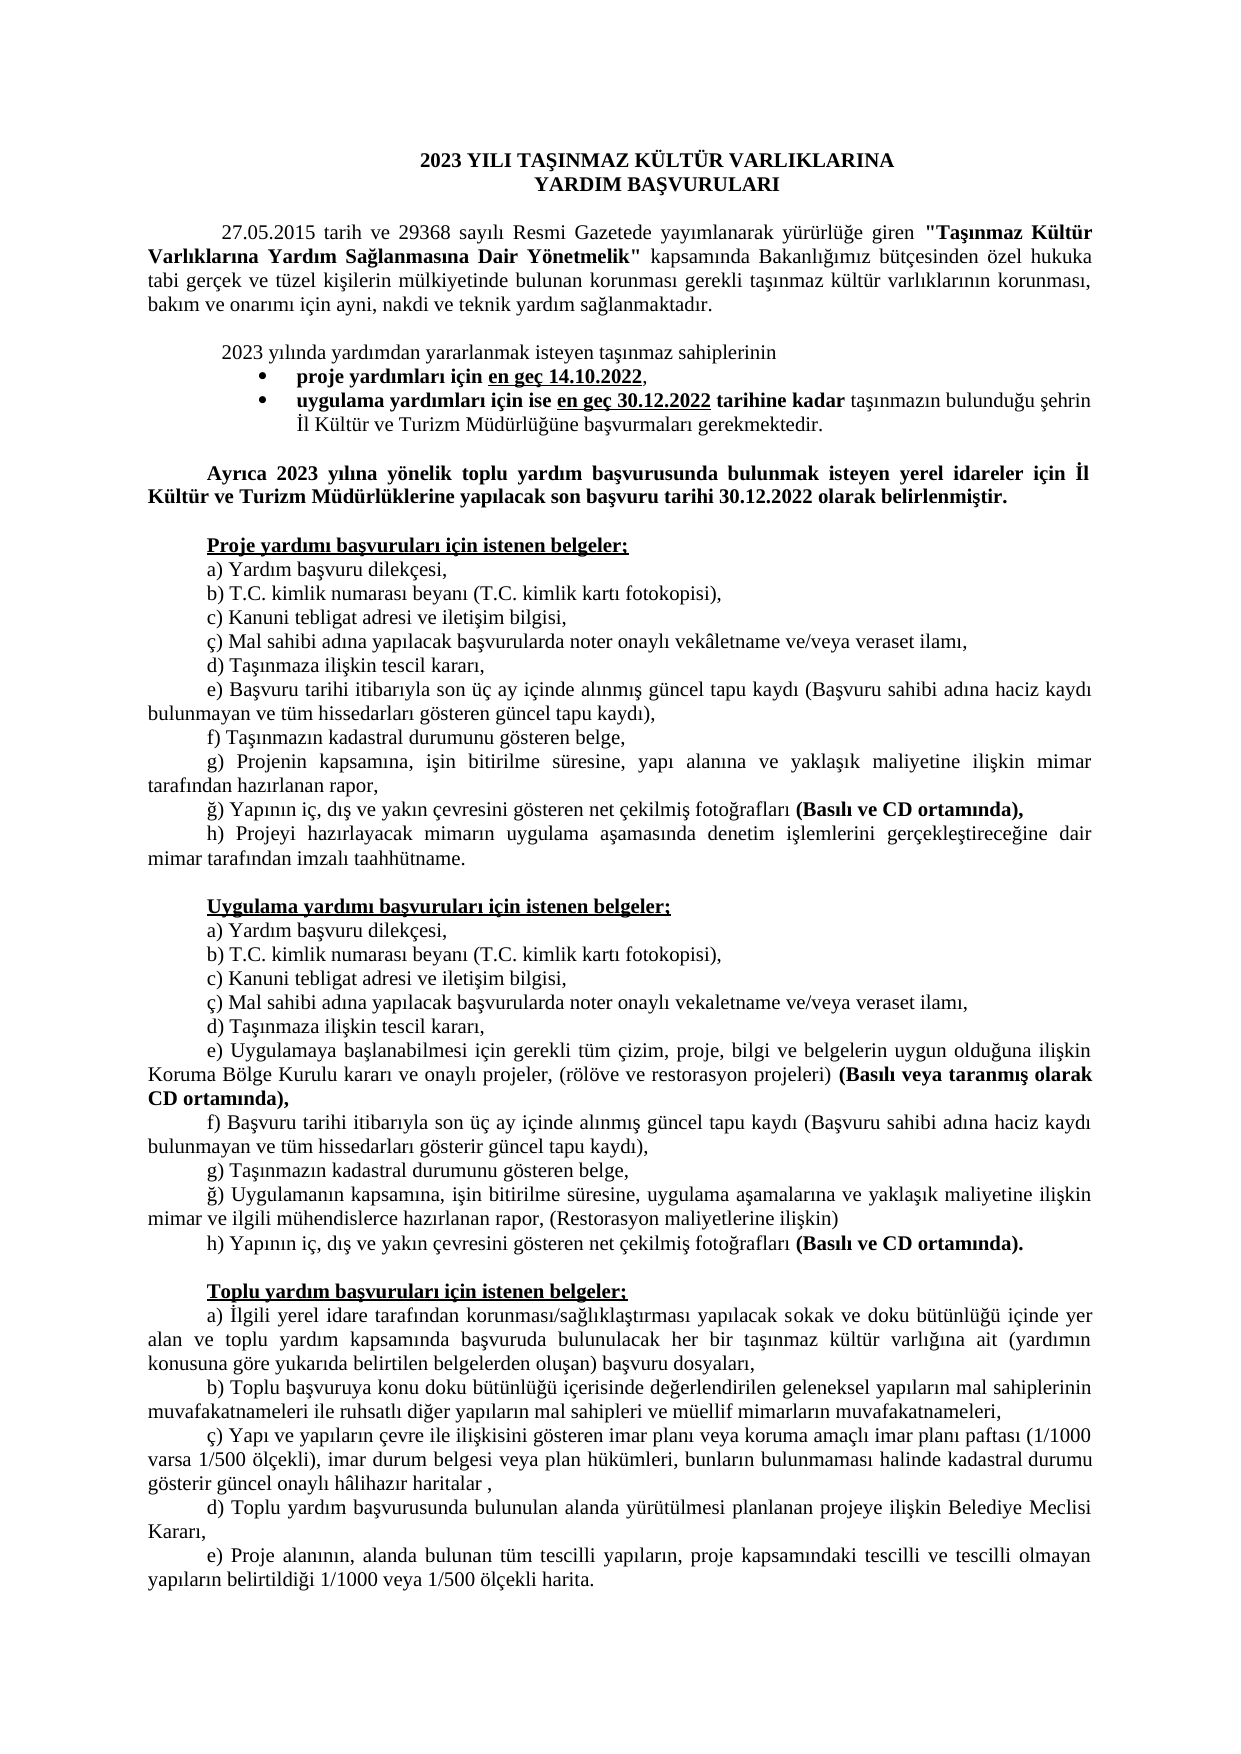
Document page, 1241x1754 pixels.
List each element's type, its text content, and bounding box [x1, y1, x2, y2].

text ğ) Yapının iç, dış ve yakın çevresini gösteren net çekilmiş fotoğrafları (Basılı ve CD ortamında), [148, 797, 1093, 821]
text d) Taşınmaza ilişkin tescil kararı, [148, 653, 1093, 677]
text b) Toplu başvuruya konu doku bütünlüğü içerisinde değerlendirilen geleneksel yapıların mal sahiplerinin muvafakatnameleri ile ruhsatlı diğer yapıların mal sahipleri ve müellif mimarların muvafakatnameleri, [148, 1375, 1093, 1423]
text b) T.C. kimlik numarası beyanı (T.C. kimlik kartı fotokopisi), [148, 942, 1093, 966]
text e) Başvuru tarihi itibarıyla son üç ay içinde alınmış güncel tapu kaydı (Başvuru sahibi adına haciz kaydı bulunmayan ve tüm hissedarları gösteren güncel tapu kaydı), [148, 677, 1093, 725]
text ç) Yapı ve yapıların çevre ile ilişkisini gösteren imar planı veya koruma amaçlı imar planı paftası (1/1000 varsa 1/500 ölçekli), imar durum belgesi veya plan hükümleri, bunların bulunmaması halinde kadastral durumu gösterir güncel onaylı hâlihazır haritalar , [148, 1423, 1093, 1495]
text a) İlgili yerel idare tarafından korunması/sağlıklaştırması yapılacak sokak ve doku bütünlüğü içinde yer alan ve toplu yardım kapsamında başvuruda bulunulacak her bir taşınmaz kültür varlığına ait (yardımın konusuna göre yukarıda belirtilen belgelerden oluşan) başvuru dosyaları, [148, 1303, 1093, 1375]
text 2023 yılında yardımdan yararlanmak isteyen taşınmaz sahiplerinin [148, 340, 1093, 364]
text d) Taşınmaza ilişkin tescil kararı, [148, 1014, 1093, 1038]
text ç) Mal sahibi adına yapılacak başvurularda noter onaylı vekâletname ve/veya veraset ilamı, [148, 629, 1093, 653]
list uygulama yardımları için ise en geç 30.12.2022 tarihine kadar taşınmazın bulunduğu şehrin İl Kültür ve Turizm Müdürlüğüne başvurmaları gerekmektedir. [259, 388, 1091, 436]
text g) Taşınmazın kadastral durumunu gösteren belge, [148, 1158, 1093, 1182]
text b) T.C. kimlik numarası beyanı (T.C. kimlik kartı fotokopisi), [148, 581, 1093, 605]
text Toplu yardım başvuruları için istenen belgeler; [148, 1278, 1093, 1303]
text Ayrıca 2023 yılına yönelik toplu yardım başvurusunda bulunmak isteyen yerel idareler için İl Kültür ve Turizm Müdürlüklerine yapılacak son başvuru tarihi 30.12.2022 olarak belirlenmiştir. [148, 460, 1091, 508]
text f) Taşınmazın kadastral durumunu gösteren belge, [148, 725, 1093, 749]
text g) Projenin kapsamına, işin bitirilme süresine, yapı alanına ve yaklaşık maliyetine ilişkin mimar tarafından hazırlanan rapor, [148, 749, 1093, 797]
text 2023 YILI TAŞINMAZ KÜLTÜR VARLIKLARINA [148, 148, 1093, 172]
text Uygulama yardımı başvuruları için istenen belgeler; [148, 893, 1093, 918]
text d) Toplu yardım başvurusunda bulunulan alanda yürütülmesi planlanan projeye ilişkin Belediye Meclisi Kararı, [148, 1495, 1093, 1543]
text h) Yapının iç, dış ve yakın çevresini gösteren net çekilmiş fotoğrafları (Basılı ve CD ortamında). [148, 1230, 1093, 1254]
text 27.05.2015 tarih ve 29368 sayılı Resmi Gazetede yayımlanarak yürürlüğe giren "Taşınmaz Kültür Varlıklarına Yardım Sağlanmasına Dair Yönetmelik" kapsamında Bakanlığımız bütçesinden özel hukuka tabi gerçek ve tüzel kişilerin mülkiyetinde bulunan korunması gerekli taşınmaz kültür varlıklarının korunması, bakım ve onarımı için ayni, nakdi ve teknik yardım sağlanmaktadır. [148, 220, 1093, 316]
text a) Yardım başvuru dilekçesi, [148, 918, 1093, 942]
text e) Uygulamaya başlanabilmesi için gerekli tüm çizim, proje, bilgi ve belgelerin uygun olduğuna ilişkin Koruma Bölge Kurulu kararı ve onaylı projeler, (rölöve ve restorasyon projeleri) (Basılı veya taranmış olarak CD ortamında), [148, 1038, 1093, 1110]
text Proje yardımı başvuruları için istenen belgeler; [148, 533, 1093, 557]
text ğ) Uygulamanın kapsamına, işin bitirilme süresine, uygulama aşamalarına ve yaklaşık maliyetine ilişkin mimar ve ilgili mühendislerce hazırlanan rapor, (Restorasyon maliyetlerine ilişkin) [148, 1182, 1093, 1230]
text a) Yardım başvuru dilekçesi, [148, 557, 1093, 581]
text e) Proje alanının, alanda bulunan tüm tescilli yapıların, proje kapsamındaki tescilli ve tescilli olmayan yapıların belirtildiği 1/1000 veya 1/500 ölçekli harita. [148, 1543, 1093, 1591]
text ç) Mal sahibi adına yapılacak başvurularda noter onaylı vekaletname ve/veya veraset ilamı, [148, 990, 1093, 1014]
list proje yardımları için en geç 14.10.2022, [259, 364, 1091, 388]
text c) Kanuni tebligat adresi ve iletişim bilgisi, [148, 605, 1093, 629]
text YARDIM BAŞVURULARI [148, 172, 1093, 196]
text h) Projeyi hazırlayacak mimarın uygulama aşamasında denetim işlemlerini gerçekleştireceğine dair mimar tarafından imzalı taahhütname. [148, 821, 1093, 869]
text c) Kanuni tebligat adresi ve iletişim bilgisi, [148, 966, 1093, 990]
text f) Başvuru tarihi itibarıyla son üç ay içinde alınmış güncel tapu kaydı (Başvuru sahibi adına haciz kaydı bulunmayan ve tüm hissedarları gösterir güncel tapu kaydı), [148, 1110, 1093, 1158]
